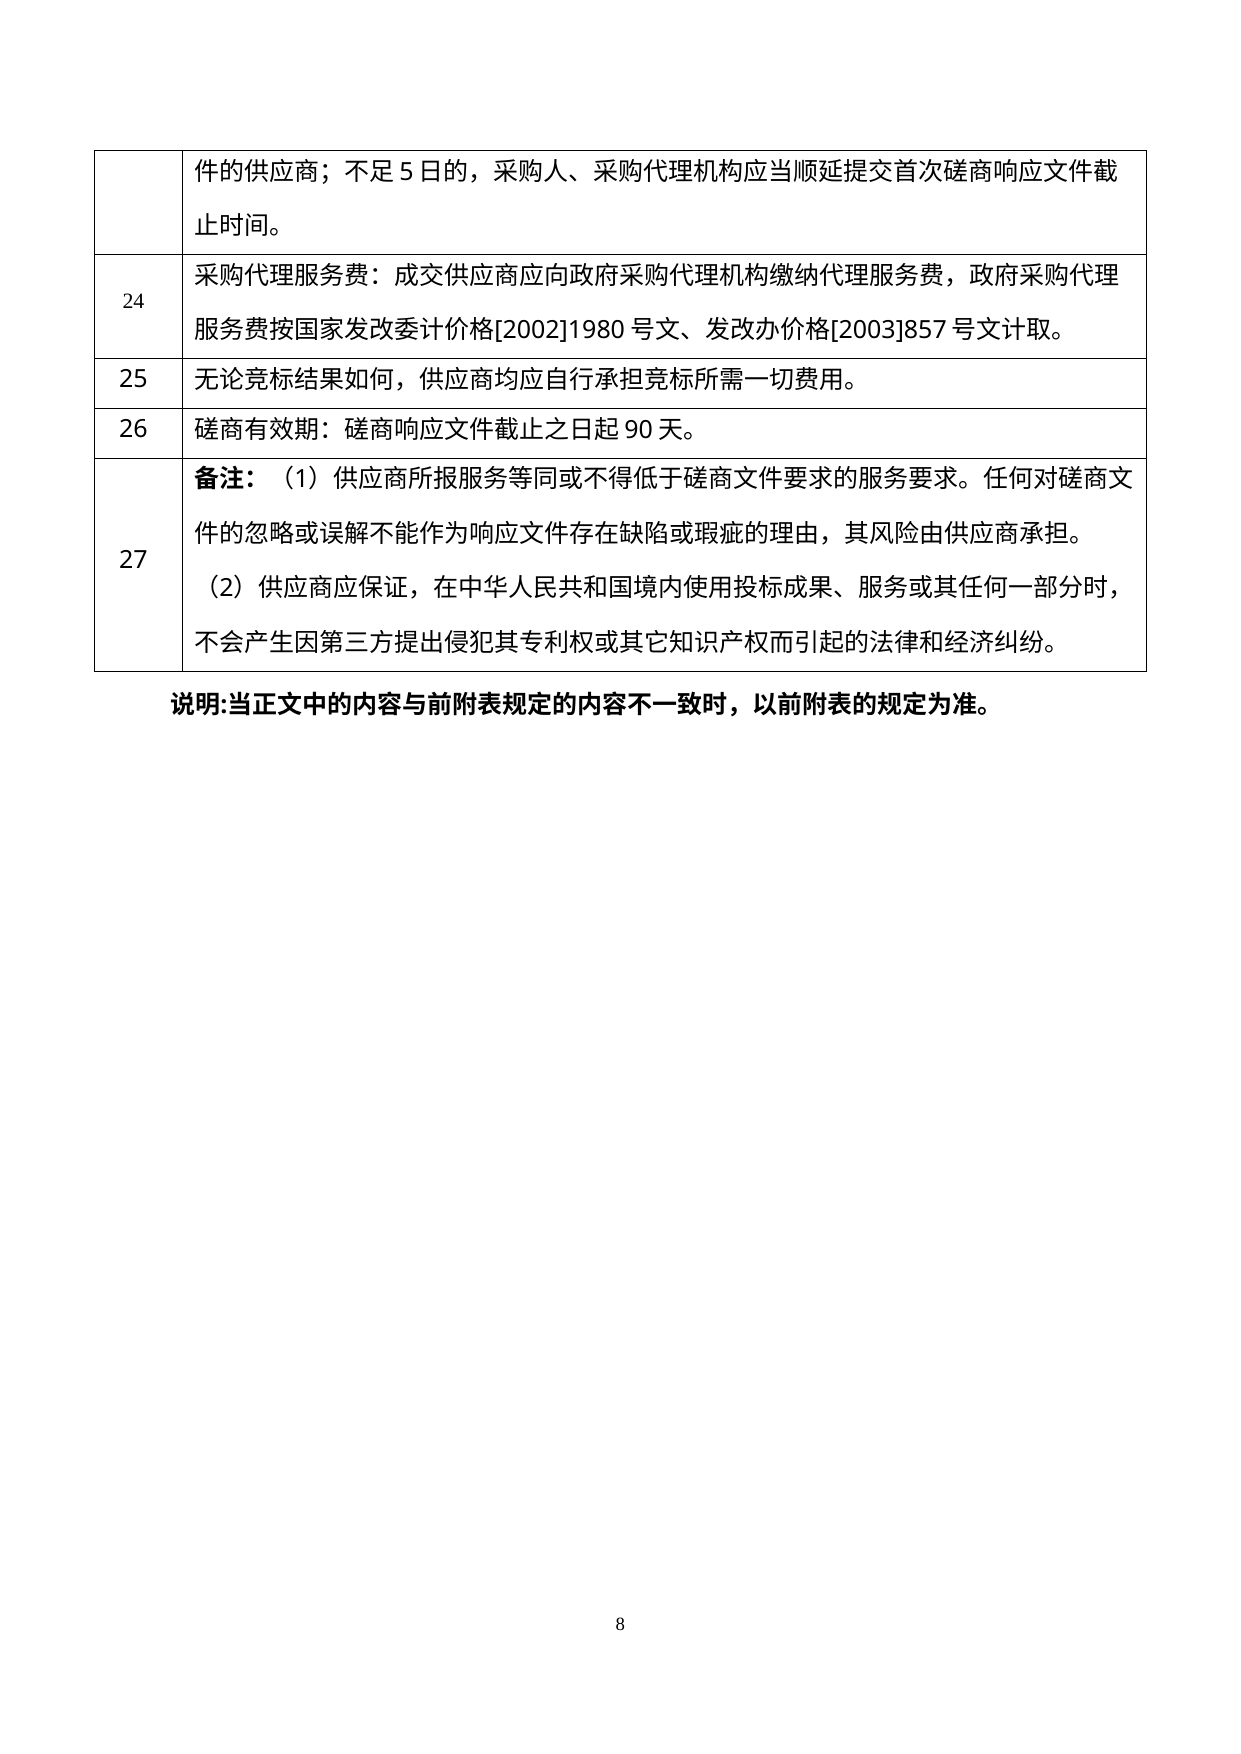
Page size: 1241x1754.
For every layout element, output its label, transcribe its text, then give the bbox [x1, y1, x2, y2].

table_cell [183, 151, 1146, 254]
table_cell 无论竞标结果如何，供应商均应自行承担竞标所需一切费用。 [183, 359, 1146, 408]
table_cell 采购代理服务费：成交供应商应向政府采购代理机构缴纳代理服务费，政府采购代理服务费按国家发改委计价格[2002]1980号文、发改办价格[2003]857号文计取。 [183, 255, 1146, 358]
table_cell 24 [95, 255, 182, 358]
text 说明:当正文中的内容与前附表规定的内容不一致时，以前附表的规定为准。 [170, 672, 1070, 724]
table_cell 27 [95, 459, 182, 671]
table_cell 25 [95, 359, 182, 408]
table_cell 备注：（1）供应商所报服务等同或不得低于磋商文件要求的服务要求。任何对磋商文件的忽略或误解不能作为响应文件存在缺陷或瑕疵的理由，其风险由供应商承担。（2）供应商应保证，在中华人民共和国境内使用投标成果、服务或其任何一部分时，不会产生因第三方提出侵犯其专利权或其它知识产权而引起的法律和经济纠纷。 [183, 459, 1146, 671]
table_cell 磋商有效期：磋商响应文件截止之日起90天。 [183, 409, 1146, 458]
table_cell 23 [95, 151, 182, 254]
table_cell 26 [95, 409, 182, 458]
